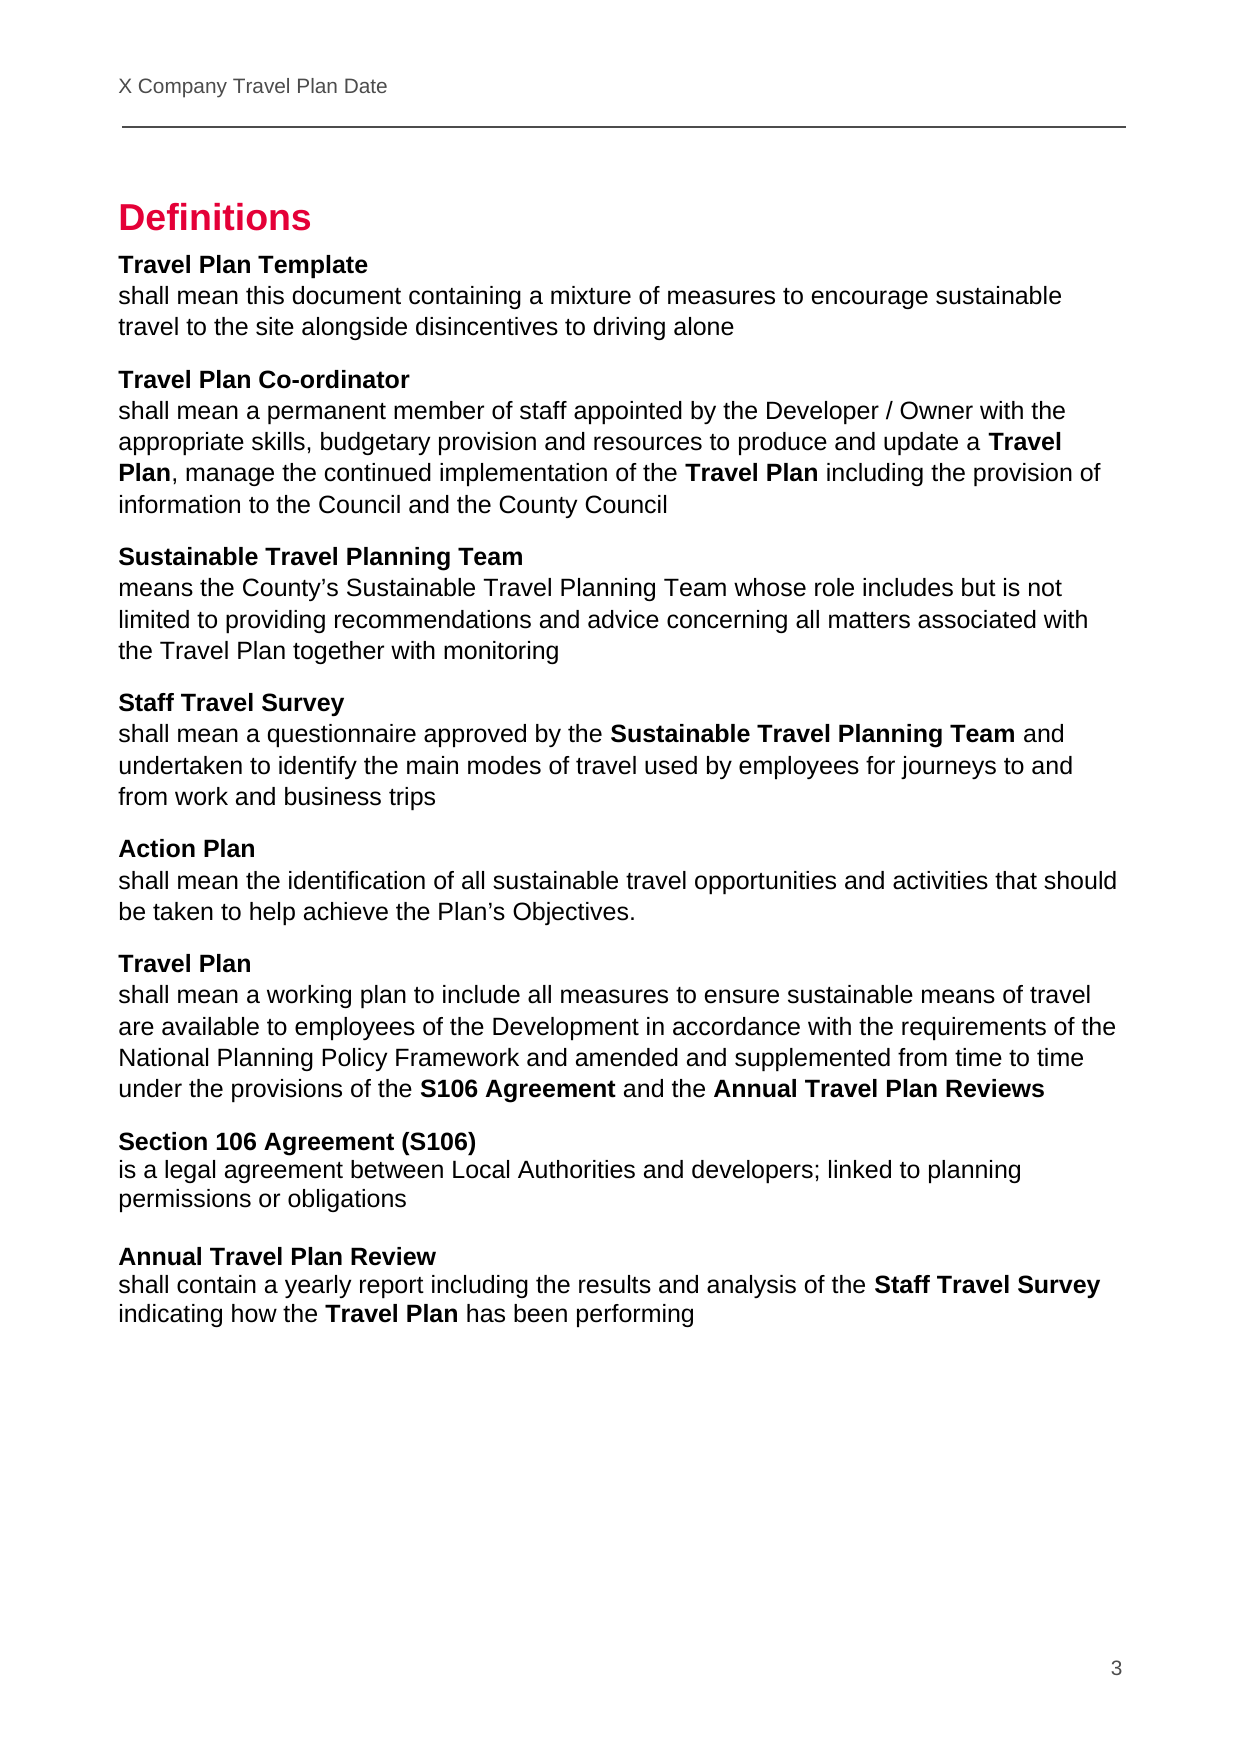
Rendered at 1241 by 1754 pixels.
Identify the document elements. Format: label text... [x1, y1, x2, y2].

subtitle Annual Travel Plan Review [118, 1242, 1122, 1270]
text shall mean the identification of all sustainable travel opportunities and activities that should be taken to help achieve the Plan’s Objectives. [118, 863, 1122, 926]
text means the County’s Sustainable Travel Planning Team whose role includes but is not limited to providing recommendations and advice concerning all matters associated with the Travel Plan together with monitoring [118, 571, 1122, 664]
text shall mean a questionnaire approved by the Sustainable Travel Planning Team and undertaken to identify the main modes of travel used by employees for journeys to and from work and business trips [118, 717, 1122, 811]
text shall contain a yearly report including the results and analysis of the Staff Travel Survey indicating how the Travel Plan has been performing [118, 1270, 1122, 1328]
text is a legal agreement between Local Authorities and developers; linked to planning permissions or obligations [118, 1155, 1122, 1213]
subtitle Sustainable Travel Planning Team [118, 542, 1122, 571]
text shall mean a permanent member of staff appointed by the Developer / Owner with the appropriate skills, budgetary provision and resources to produce and update a Travel Plan, manage the continued implementation of the Travel Plan including the provision of information to the Council and the County Council [118, 393, 1122, 518]
subtitle Staff Travel Survey [118, 688, 1122, 717]
text Section 106 Agreement (S106) [118, 1127, 1122, 1155]
subtitle Travel Plan [118, 949, 1122, 978]
text shall mean a working plan to include all measures to ensure sustainable means of travel are available to employees of the Development in accordance with the requirements of the National Planning Policy Framework and amended and supplemented from time to time under the provisions of the S106 Agreement and the Annual Travel Plan Reviews [118, 978, 1122, 1103]
subtitle Travel Plan Co-ordinator [118, 365, 1122, 393]
subtitle Action Plan [118, 834, 1122, 863]
subtitle Definitions [118, 195, 1122, 238]
text shall mean this document containing a mixture of measures to encourage sustainable travel to the site alongside disincentives to driving alone [118, 278, 1122, 341]
subtitle Travel Plan Template [118, 250, 1122, 278]
